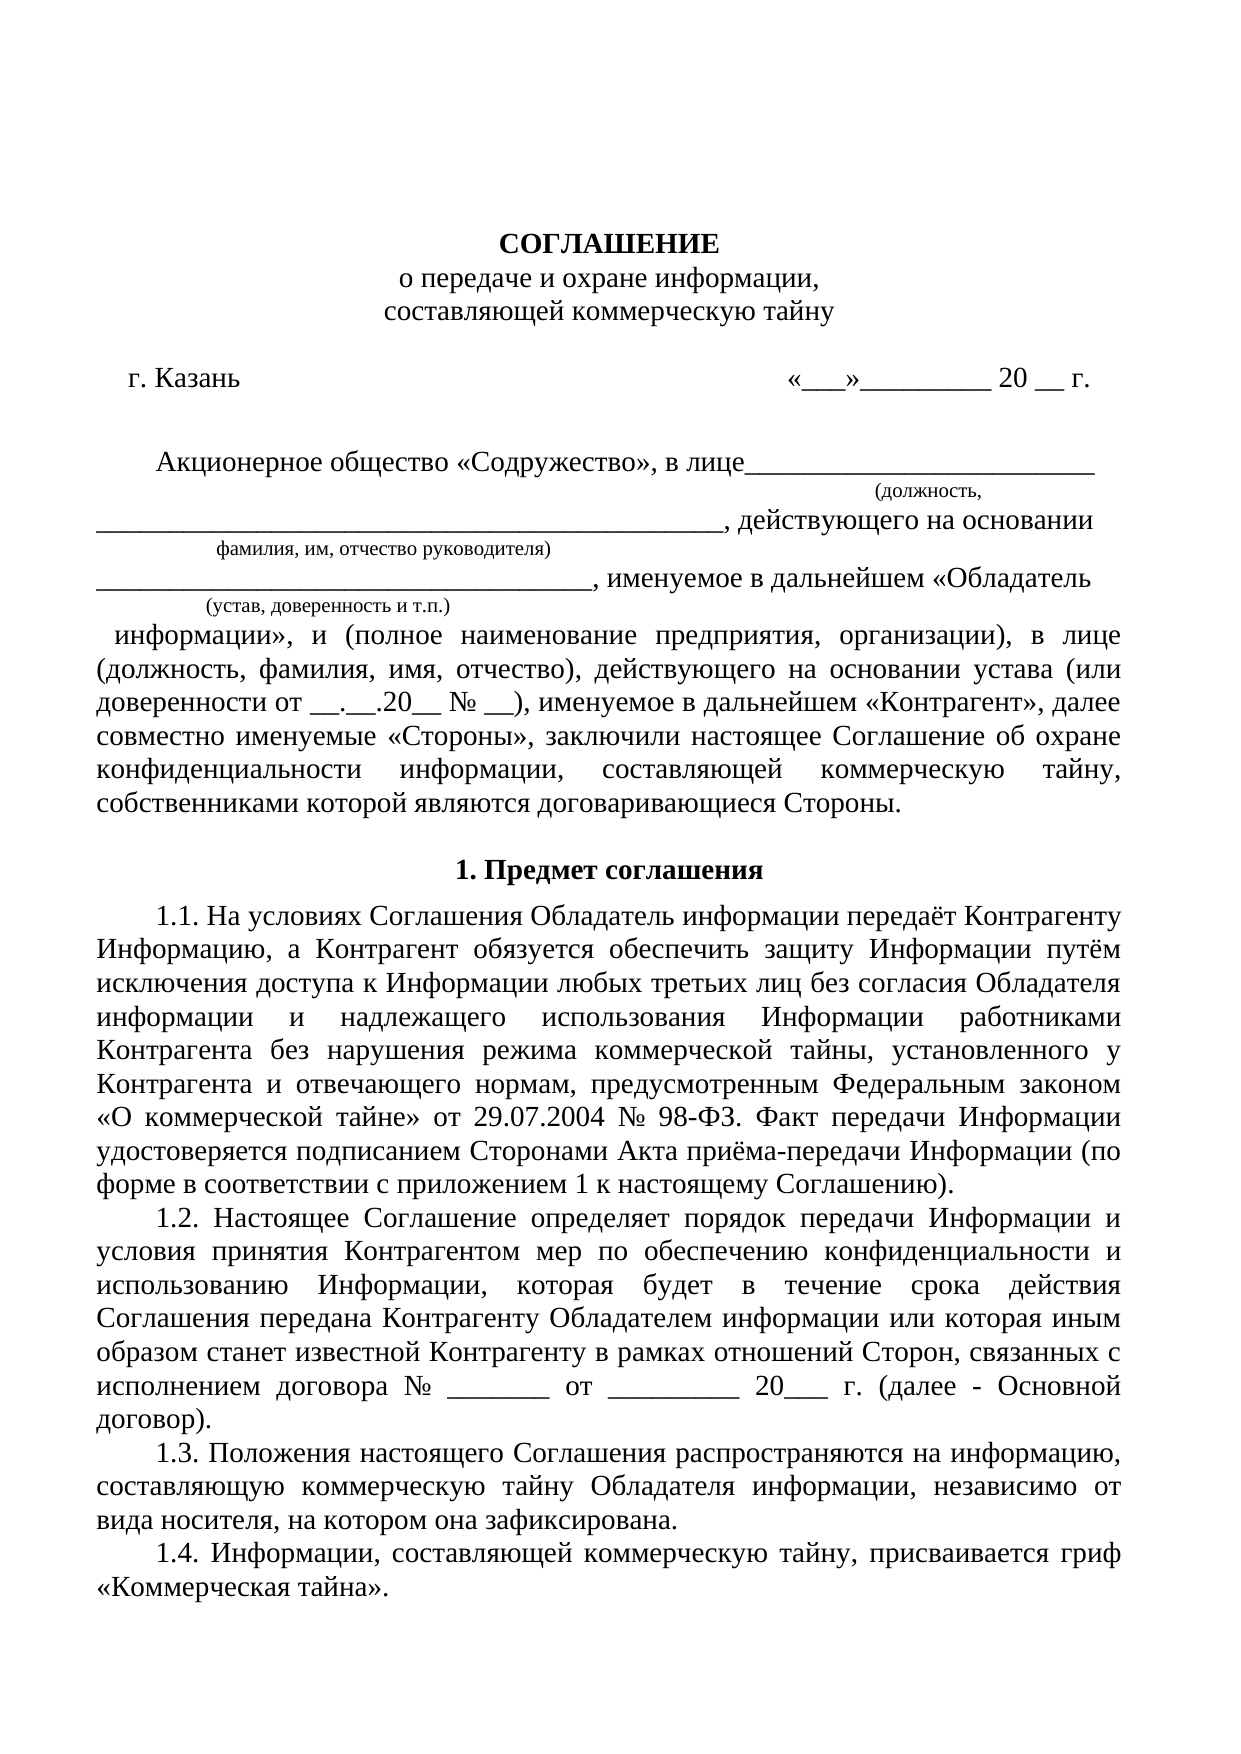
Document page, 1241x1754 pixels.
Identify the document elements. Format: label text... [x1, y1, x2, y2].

text информации», и (полное наименование предприятия, организации), в лице (должность, фамилия, имя, отчество), действующего на основании устава (или доверенности от __.__.20__ № __), именуемое в дальнейшем «Контрагент», далее совместно именуемые «Стороны», заключили настоящее Соглашение об охране конфиденциальности информации, составляющей коммерческую тайну, собственниками которой являются договаривающиеся Стороны. [96, 617, 1122, 818]
text 1.2. Настоящее Соглашение определяет порядок передачи Информации и условия принятия Контрагентом мер по обеспечению конфиденциальности и использованию Информации, которая будет в течение срока действия Соглашения передана Контрагенту Обладателем информации или которая иным образом станет известной Контрагенту в рамках отношений Сторон, связанных с исполнением договора № _______ от _________ 20___ г. (далее - Основной договор). [96, 1200, 1122, 1435]
text о передаче и охране информации, [96, 260, 1122, 293]
text составляющей коммерческую тайну [96, 293, 1122, 327]
text 1.3. Положения настоящего Соглашения распространяются на информацию, составляющую коммерческую тайну Обладателя информации, независимо от вида носителя, на котором она зафиксирована. [96, 1435, 1122, 1535]
text фамилия, им, отчество руководителя) [96, 536, 1122, 560]
text 1.1. На условиях Соглашения Обладатель информации передаёт Контрагенту Информацию, а Контрагент обязуется обеспечить защиту Информации путём исключения доступа к Информации любых третьих лиц без согласия Обладателя информации и надлежащего использования Информации работниками Контрагента без нарушения режима коммерческой тайны, установленного у Контрагента и отвечающего нормам, предусмотренным Федеральным законом «О коммерческой тайне» от 29.07.2004 № 98-ФЗ. Факт передачи Информации удостоверяется подписанием Сторонами Акта приёма-передачи Информации (по форме в соответствии с приложением 1 к настоящему Соглашению). [96, 898, 1122, 1200]
text (устав, доверенность и т.п.) [96, 593, 1122, 617]
text ___________________________________________, действующего на основании [96, 502, 1122, 536]
text СОГЛАШЕНИЕ [96, 226, 1122, 260]
text г. Казань «___»_________ 20 __ г. [96, 361, 1122, 394]
text 1. Предмет соглашения [96, 852, 1122, 886]
text Акционерное общество «Содружество», в лице________________________ [96, 444, 1122, 478]
text (должность, [776, 478, 1122, 502]
text __________________________________, именуемое в дальнейшем «Обладатель [96, 560, 1122, 593]
text 1.4. Информации, составляющей коммерческую тайну, присваивается гриф «Коммерческая тайна». [96, 1535, 1122, 1602]
